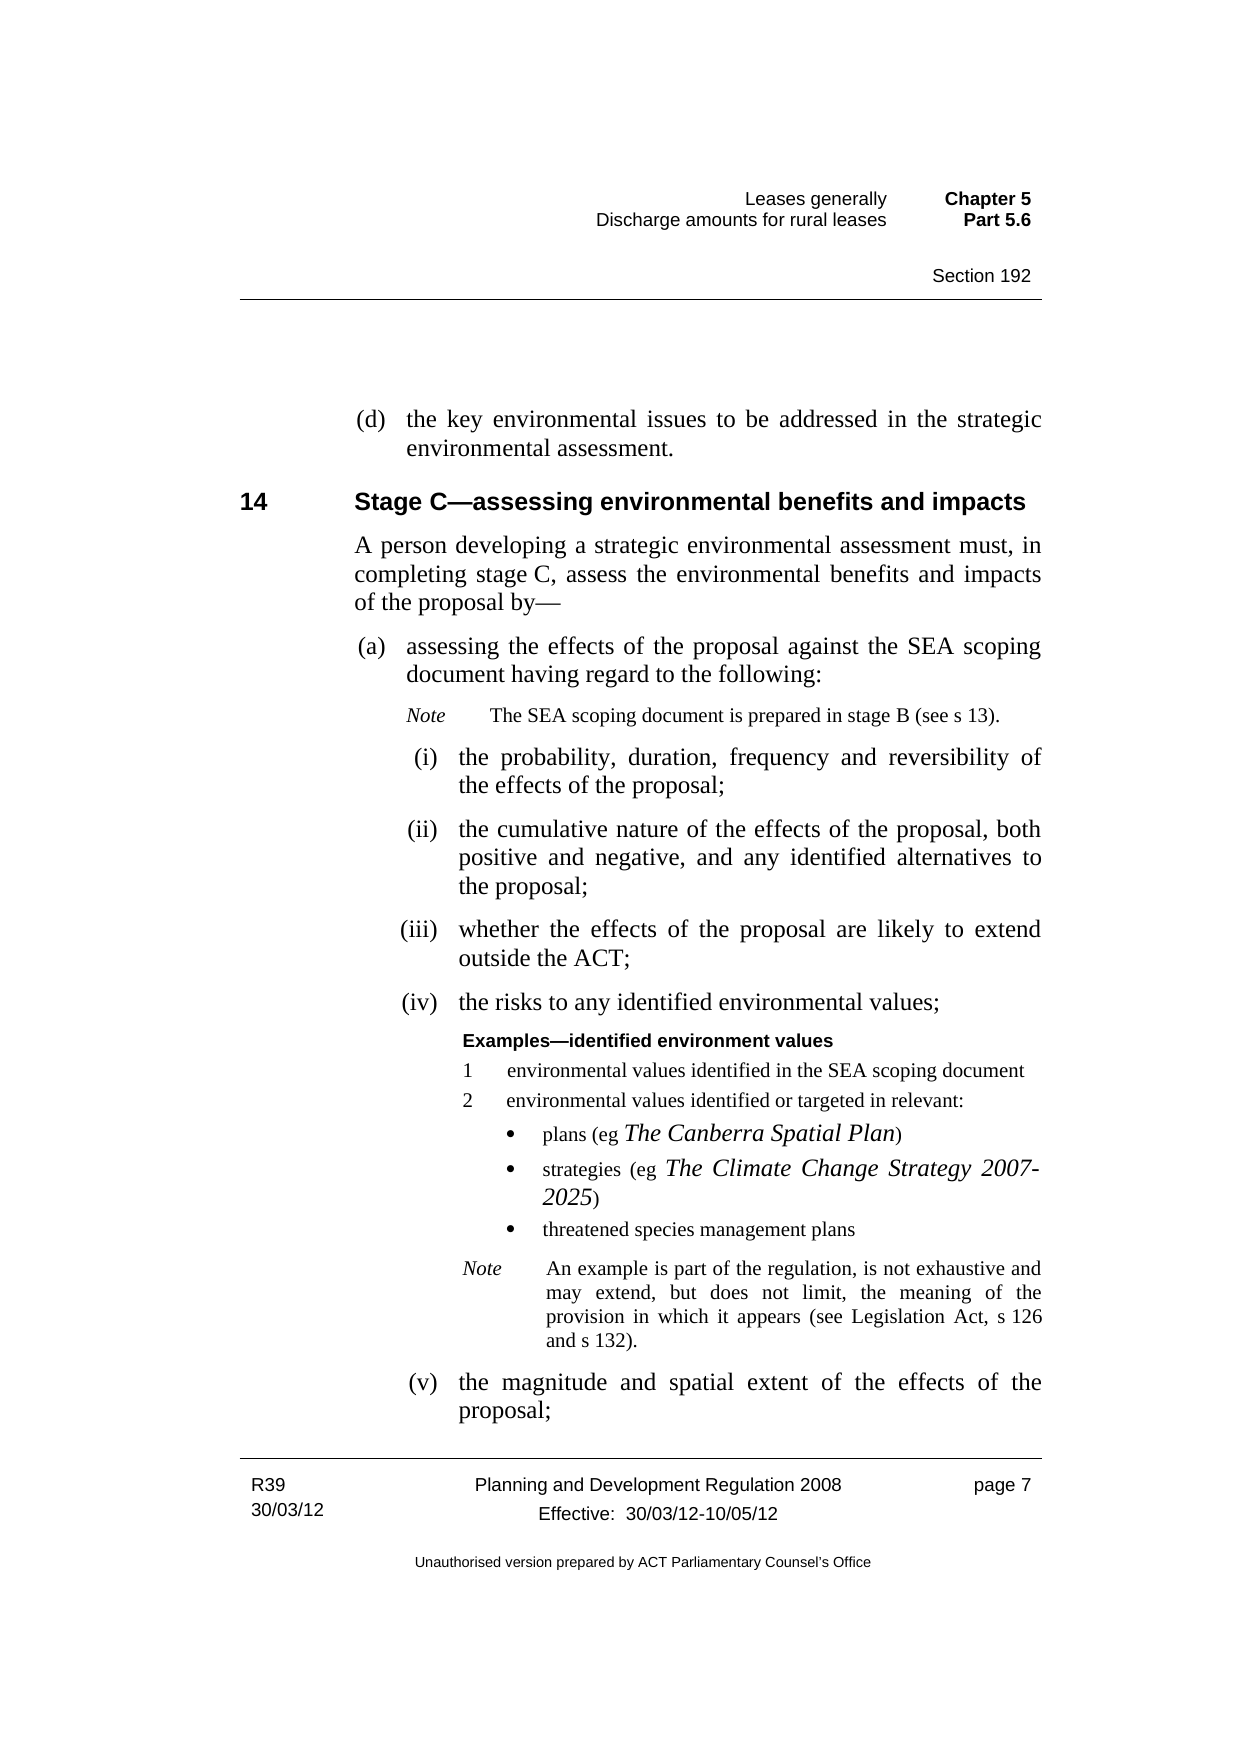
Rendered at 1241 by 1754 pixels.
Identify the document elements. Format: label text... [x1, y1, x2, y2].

text 1 environmental values identified in the SEA scoping document [462, 1058, 1042, 1082]
text  plans (eg The Canberra Spatial Plan) [507, 1118, 1042, 1147]
text 2 environmental values identified or targeted in relevant: [462, 1088, 1042, 1112]
text (ii) the cumulative nature of the effects of the proposal, both positive and negative, and any identified alternatives to the proposal; [239, 814, 1042, 900]
text 14 Stage C—assessing environmental benefits and impacts [239, 487, 1042, 515]
text  strategies (eg The Climate Change Strategy 2007-2025) [507, 1153, 1042, 1211]
text A person developing a strategic environmental assessment must, in completing stage C, assess the environmental benefits and impacts of the proposal by— [354, 530, 1042, 616]
text (iii) whether the effects of the proposal are likely to extend outside the ACT; [239, 914, 1042, 972]
text (i) the probability, duration, frequency and reversibility of the effects of the proposal; [239, 742, 1042, 799]
text Note The SEA scoping document is prepared in stage B (see s 13). [406, 703, 1042, 727]
text (iv) the risks to any identified environmental values; [239, 987, 1042, 1015]
text  threatened species management plans [507, 1217, 1042, 1241]
text Note An example is part of the regulation, is not exhaustive and may extend, but does not limit, the meaning of the provision in which it appears (see Legislation Act, s 126 and s 132). [462, 1256, 1042, 1352]
text Examples—identified environment values [462, 1030, 1042, 1051]
text (a) assessing the effects of the proposal against the SEA scoping document having regard to the following: [239, 631, 1042, 688]
text (v) the magnitude and spatial extent of the effects of the proposal; [239, 1367, 1042, 1424]
text (d) the key environmental issues to be addressed in the strategic environmental assessment. [239, 404, 1042, 462]
